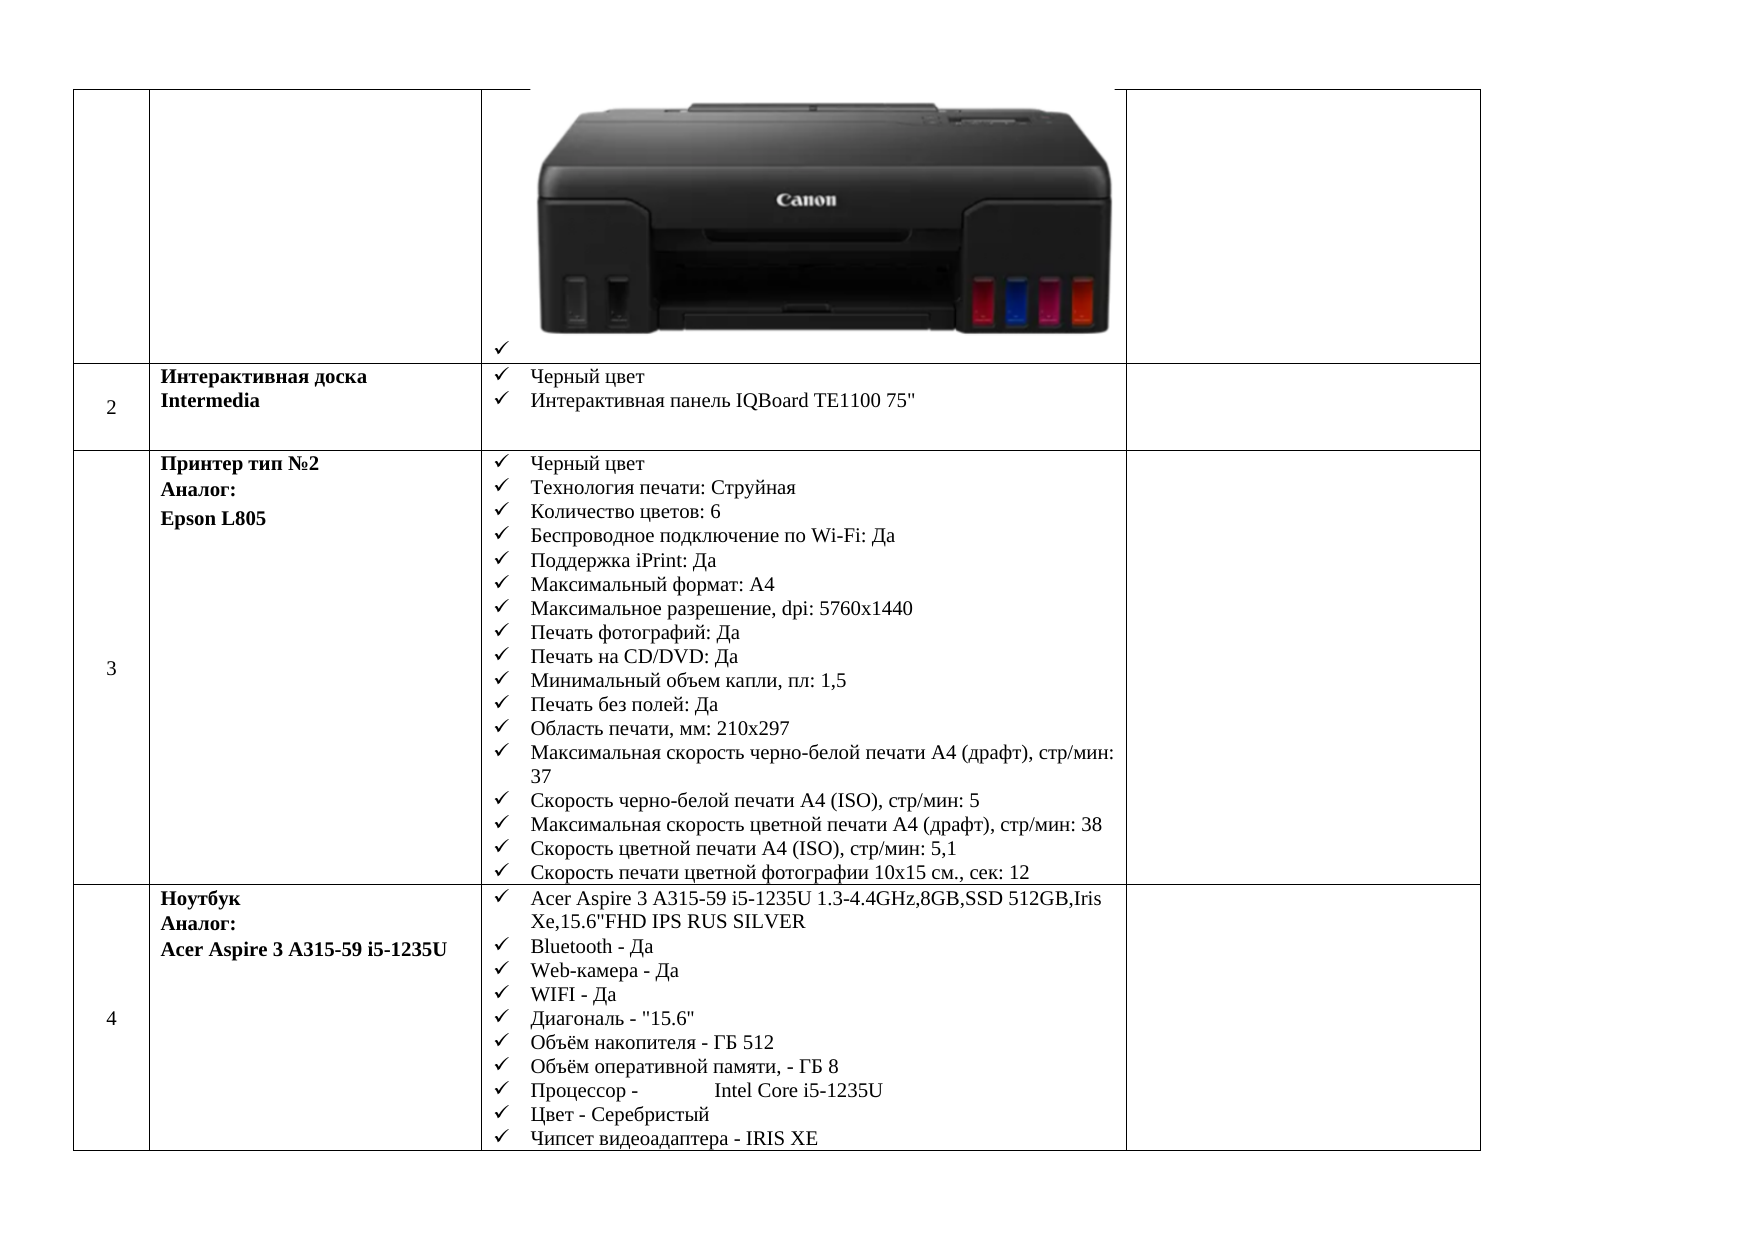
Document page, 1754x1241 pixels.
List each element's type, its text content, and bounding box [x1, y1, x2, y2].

table_cell 1 [74, 90, 149, 363]
table_cell Ноутбук Аналог: Acer Aspire 3 A315-59 i5-1235U [150, 885, 481, 1150]
table_cell Черный цвет Теxнология печати: Струйная Количество цветов: 6 Беспроводное подключение по Wi-Fi: Да Поддержка iPrint: Да Максимальный формат: A4 Максимальное разрешение, dpi: 5760x1440 Печать фотографий: Да Печать на CD/DVD: Да Минимальный объем капли, пл: 1,5 Печать без полей: Да Область печати, мм: 210x297 Максимальная скорость черно-белой печати A4 (драфт), стр/мин: 37 Скорость черно-белой печати A4 (ISO), стр/мин: 5 Максимальная скорость цветной печати A4 (драфт), стр/мин: 38 Скорость цветной печати A4 (ISO), стр/мин: 5,1 Скорость печати цветной фотографии 10x15 см., сек: 12 [482, 451, 1126, 884]
table_cell [1127, 90, 1480, 363]
table_cell [1127, 885, 1480, 1150]
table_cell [150, 90, 481, 363]
table_cell Принтер тип №2 Аналог: Epson L805 [150, 451, 481, 884]
table_cell 2 [74, 364, 149, 450]
table_cell [1127, 364, 1480, 450]
table_cell [1127, 451, 1480, 884]
table_cell Acer Aspire 3 A315-59 i5-1235U 1.3-4.4GHz,8GB,SSD 512GB,Iris Xe,15.6"FHD IPS RUS SILVER Bluetooth - Да Web-камера - Да WIFI - Да Диагональ - "15.6'' Объём накопителя - ГБ 512 Объём оперативной памяти, - ГБ 8 Процессор - Intel Core i5-1235U Цвет - Серебристый Чипсет видеоадаптера - IRIS XE [482, 885, 1126, 1150]
table_cell 4 [74, 885, 149, 1150]
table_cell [482, 90, 1126, 363]
picture [530, 89, 1115, 358]
table_cell Черный цвет Интерактивная панель IQBoard TE1100 75" [482, 364, 1126, 450]
table_cell 3 [74, 451, 149, 884]
table_cell Интерактивная доска Intermedia [150, 364, 481, 450]
